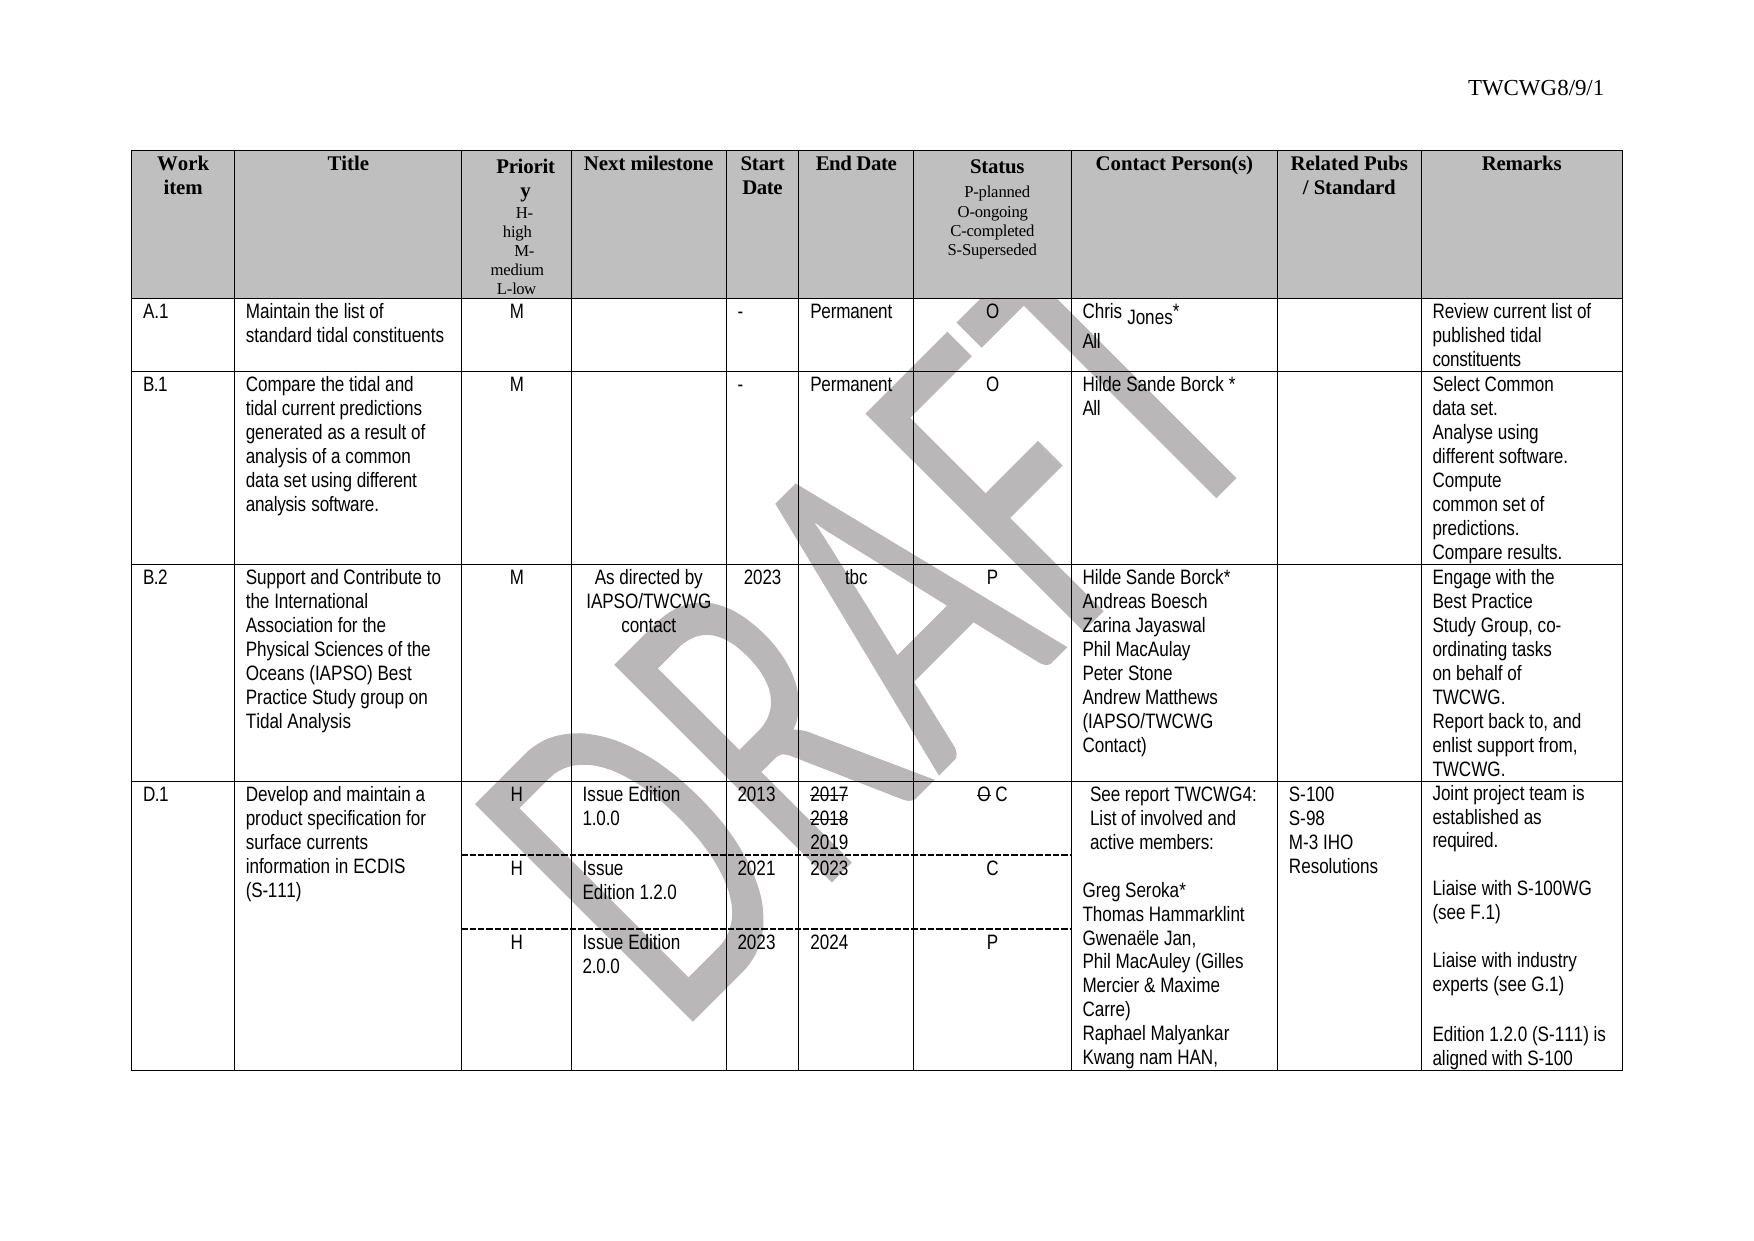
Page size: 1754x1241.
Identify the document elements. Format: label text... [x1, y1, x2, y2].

table_cell Hilde Sande Borck * All [1072, 372, 1277, 564]
table_header Status P-planned O-ongoing C-completed S-Superseded [914, 151, 1071, 298]
table_cell - [727, 372, 798, 564]
table_cell Issue Edition 1.0.0 [572, 782, 726, 853]
table_cell S-100 S-98 M-3 IHO Resolutions [1278, 782, 1421, 1070]
table_cell M [462, 299, 571, 371]
table_cell P [914, 928, 1071, 1070]
table_cell As directed by IAPSO/TWCWG contact [572, 565, 726, 781]
table_cell Maintain the list of standard tidal constituents [235, 299, 461, 371]
table_cell [1278, 299, 1421, 371]
table_cell H [462, 854, 571, 927]
table_cell [1278, 565, 1421, 781]
table_cell O [914, 372, 1071, 564]
table_cell A.1 [132, 299, 234, 371]
table_cell M [462, 565, 571, 781]
table_cell Compare the tidal and tidal current predictions generated as a result of analysis of a common data set using different analysis software. [235, 372, 461, 564]
table_cell Engage with the Best Practice Study Group, co-ordinating tasks on behalf of TWCWG. Report back to, and enlist support from, TWCWG. [1422, 565, 1622, 781]
table_cell Support and Contribute to the International Association for the Physical Sciences of the Oceans (IAPSO) Best Practice Study group on Tidal Analysis [235, 565, 461, 781]
table_cell O C [914, 782, 1071, 853]
table_header Start Date [727, 151, 798, 298]
table_cell Joint project team is established as required. Liaise with S-100WG (see F.1) Liaise with industry experts (see G.1) Edition 1.2.0 (S-111) is aligned with S-100 Edition 5.0.0. [1422, 782, 1622, 1070]
table_cell 2021 [727, 854, 798, 927]
table_cell M [462, 372, 571, 564]
table_cell Issue Edition 1.2.0 [572, 854, 726, 927]
table_cell O [914, 299, 1071, 371]
table_cell [572, 372, 726, 564]
table_cell tbc [799, 565, 913, 781]
table_cell Chris Jones* All [1072, 299, 1277, 371]
table_cell Hilde Sande Borck* Andreas Boesch Zarina Jayaswal Phil MacAulay Peter Stone Andrew Matthews (IAPSO/TWCWG Contact) [1072, 565, 1277, 781]
table_cell [572, 299, 726, 371]
table_cell C [914, 854, 1071, 927]
table_cell Develop and maintain a product specification for surface currents information in ECDIS (S-111) [235, 782, 461, 1070]
table_header Work item [132, 151, 234, 298]
table_cell Select Common data set. Analyse using different software. Compute common set of predictions. Compare results. [1422, 372, 1622, 564]
table_header Related Pubs / Standard [1278, 151, 1421, 298]
table_cell - [727, 299, 798, 371]
table_cell H [462, 782, 571, 853]
table_cell Permanent [799, 299, 913, 371]
table_header Title [235, 151, 461, 298]
table_cell 2024 [799, 928, 913, 1070]
table_cell B.1 [132, 372, 234, 564]
table_header Contact Person(s) [1072, 151, 1277, 298]
table_header End Date [799, 151, 913, 298]
table_cell P [914, 565, 1071, 781]
table_cell Permanent [799, 372, 913, 564]
table_header Priority H-high M-medium L-low [462, 151, 571, 298]
table_cell Issue Edition 2.0.0 [572, 928, 726, 1070]
table_cell 2023 [727, 565, 798, 781]
table_cell 2013 [727, 782, 798, 853]
table_cell H [462, 928, 571, 1070]
table_header Remarks [1422, 151, 1622, 298]
table_cell See report TWCWG4: List of involved and active members: Greg Seroka* Thomas Hammarklint Gwenaële Jan, Phil MacAuley (Gilles Mercier & Maxime Carre) Raphael Malyankar Kwang nam HAN, Ronald Kuilman [1072, 782, 1277, 1070]
table_cell 2023 [727, 928, 798, 1070]
table_header Next milestone [572, 151, 726, 298]
table_cell [1278, 372, 1421, 564]
table_cell 2023 [799, 854, 913, 927]
table_cell D.1 [132, 782, 234, 1070]
table_cell B.2 [132, 565, 234, 781]
table_cell 2017 2018 2019 [799, 782, 913, 853]
table_cell Review current list of published tidal constituents [1422, 299, 1622, 371]
